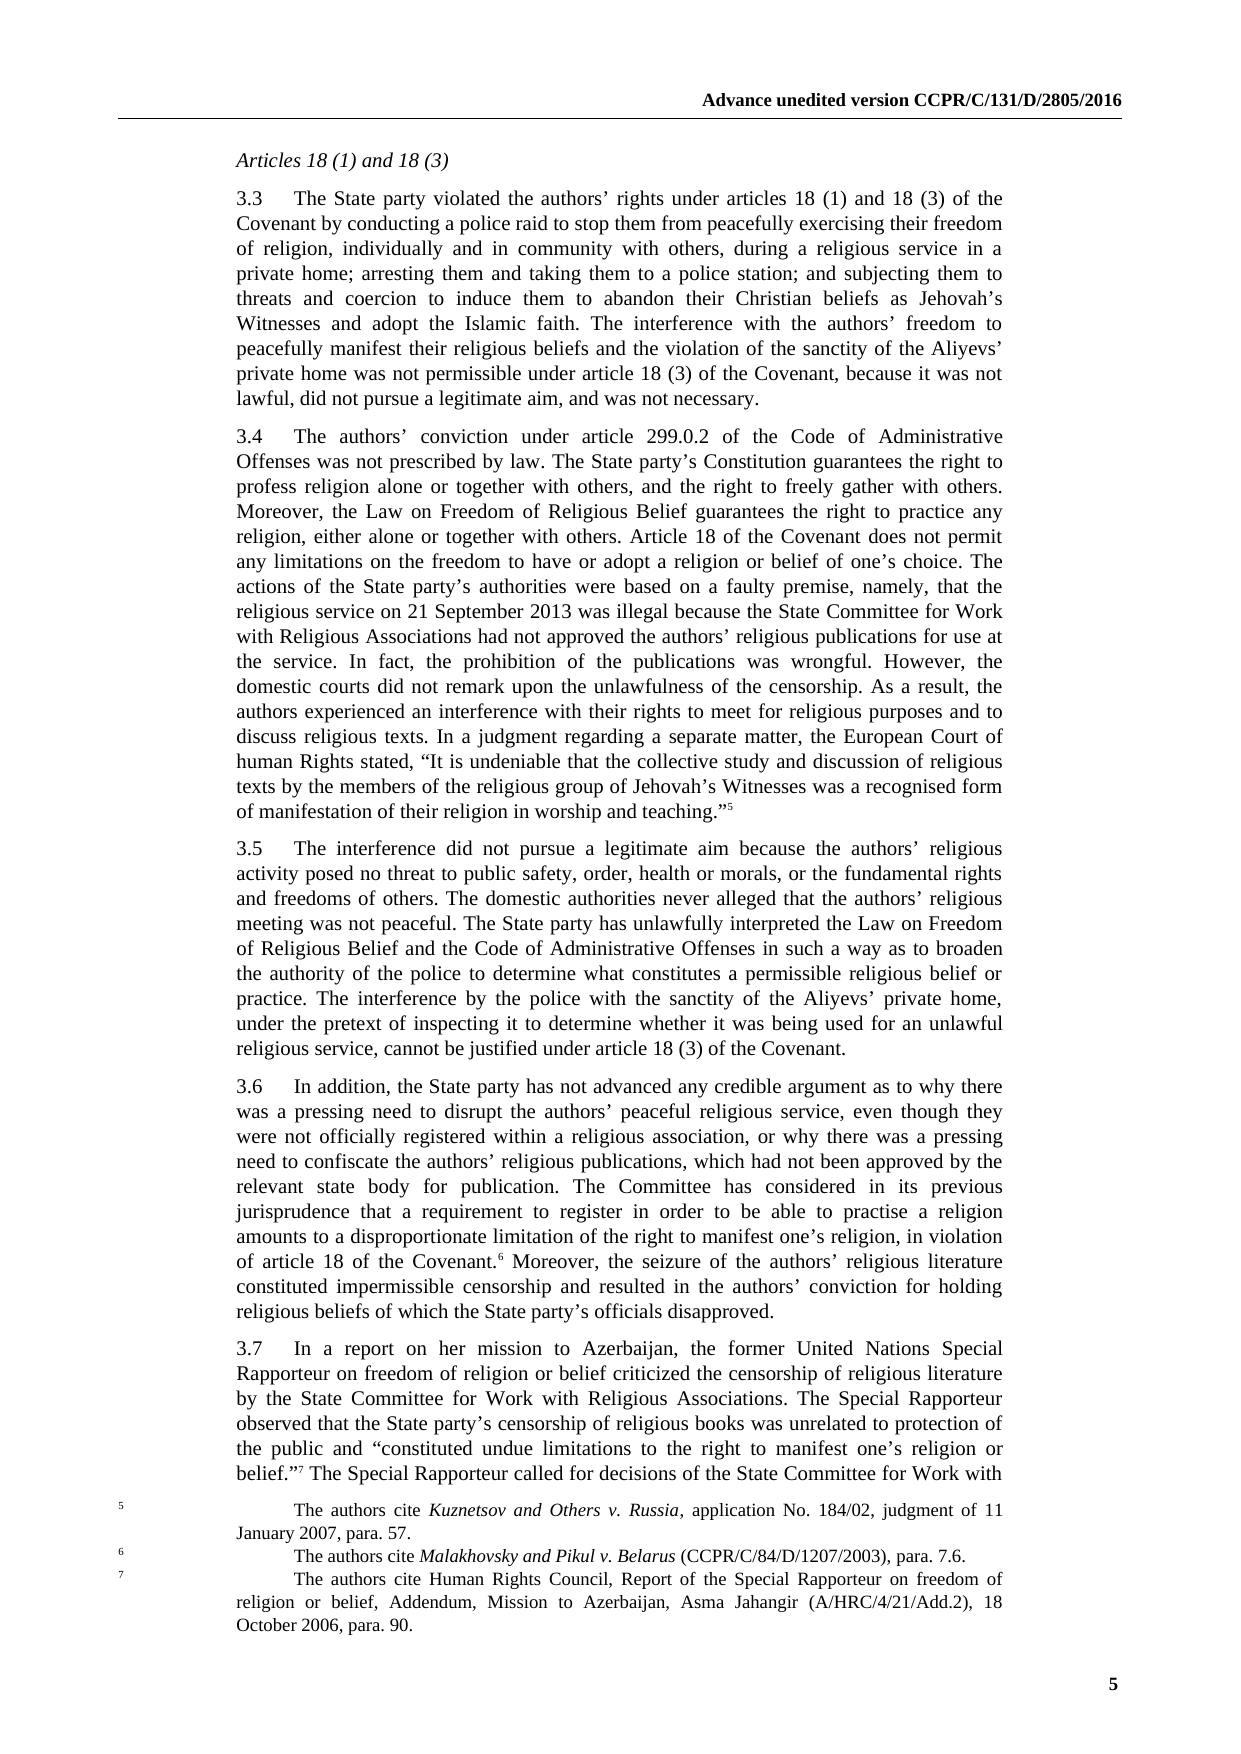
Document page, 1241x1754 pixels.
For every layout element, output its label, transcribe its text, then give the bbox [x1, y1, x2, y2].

text 3.5 The interference did not pursue a legitimate aim because the authors’ religious activity posed no threat to public safety, order, health or morals, or the fundamental rights and freedoms of others. The domestic authorities never alleged that the authors’ religious meeting was not peaceful. The State party has unlawfully interpreted the Law on Freedom of Religious Belief and the Code of Administrative Offenses in such a way as to broaden the authority of the police to determine what constitutes a permissible religious belief or practice. The interference by the police with the sanctity of the Aliyevs’ private home, under the pretext of inspecting it to determine whether it was being used for an unlawful religious service, cannot be justified under article 18 (3) of the Covenant. [236, 835, 1004, 1060]
text 3.3 The State party violated the authors’ rights under articles 18 (1) and 18 (3) of the Covenant by conducting a police raid to stop them from peacefully exercising their freedom of religion, individually and in community with others, during a religious service in a private home; arresting them and taking them to a police station; and subjecting them to threats and coercion to induce them to abandon their Christian beliefs as Jehovah’s Witnesses and adopt the Islamic faith. The interference with the authors’ freedom to peacefully manifest their religious beliefs and the violation of the sanctity of the Aliyevs’ private home was not permissible under article 18 (3) of the Covenant, because it was not lawful, did not pursue a legitimate aim, and was not necessary. [236, 185, 1004, 410]
text 3.4 The authors’ conviction under article 299.0.2 of the Code of Administrative Offenses was not prescribed by law. The State party’s Constitution guarantees the right to profess religion alone or together with others, and the right to freely gather with others. Moreover, the Law on Freedom of Religious Belief guarantees the right to practice any religion, either alone or together with others. Article 18 of the Covenant does not permit any limitations on the freedom to have or adopt a religion or belief of one’s choice. The actions of the State party’s authorities were based on a faulty premise, namely, that the religious service on 21 September 2013 was illegal because the State Committee for Work with Religious Associations had not approved the authors’ religious publications for use at the service. In fact, the prohibition of the publications was wrongful. However, the domestic courts did not remark upon the unlawfulness of the censorship. As a result, the authors experienced an interference with their rights to meet for religious purposes and to discuss religious texts. In a judgment regarding a separate matter, the European Court of human Rights stated, “It is undeniable that the collective study and discussion of religious texts by the members of the religious group of Jehovah’s Witnesses was a recognised form of manifestation of their religion in worship and teaching.” [236, 423, 1004, 823]
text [236, 1335, 1004, 1485]
text Articles 18 (1) and 18 (3) [118, 148, 1004, 173]
text 3.6 In addition, the State party has not advanced any credible argument as to why there was a pressing need to disrupt the authors’ peaceful religious service, even though they were not officially registered within a religious association, or why there was a pressing need to confiscate the authors’ religious publications, which had not been approved by the relevant state body for publication. The Committee has considered in its previous jurisprudence that a requirement to register in order to be able to practise a religion amounts to a disproportionate limitation of the right to manifest one’s religion, in violation of article 18 of the Covenant. Moreover, the seizure of the authors’ religious literature constituted impermissible censorship and resulted in the authors’ conviction for holding religious beliefs of which the State party’s officials disapproved. [236, 1073, 1004, 1323]
